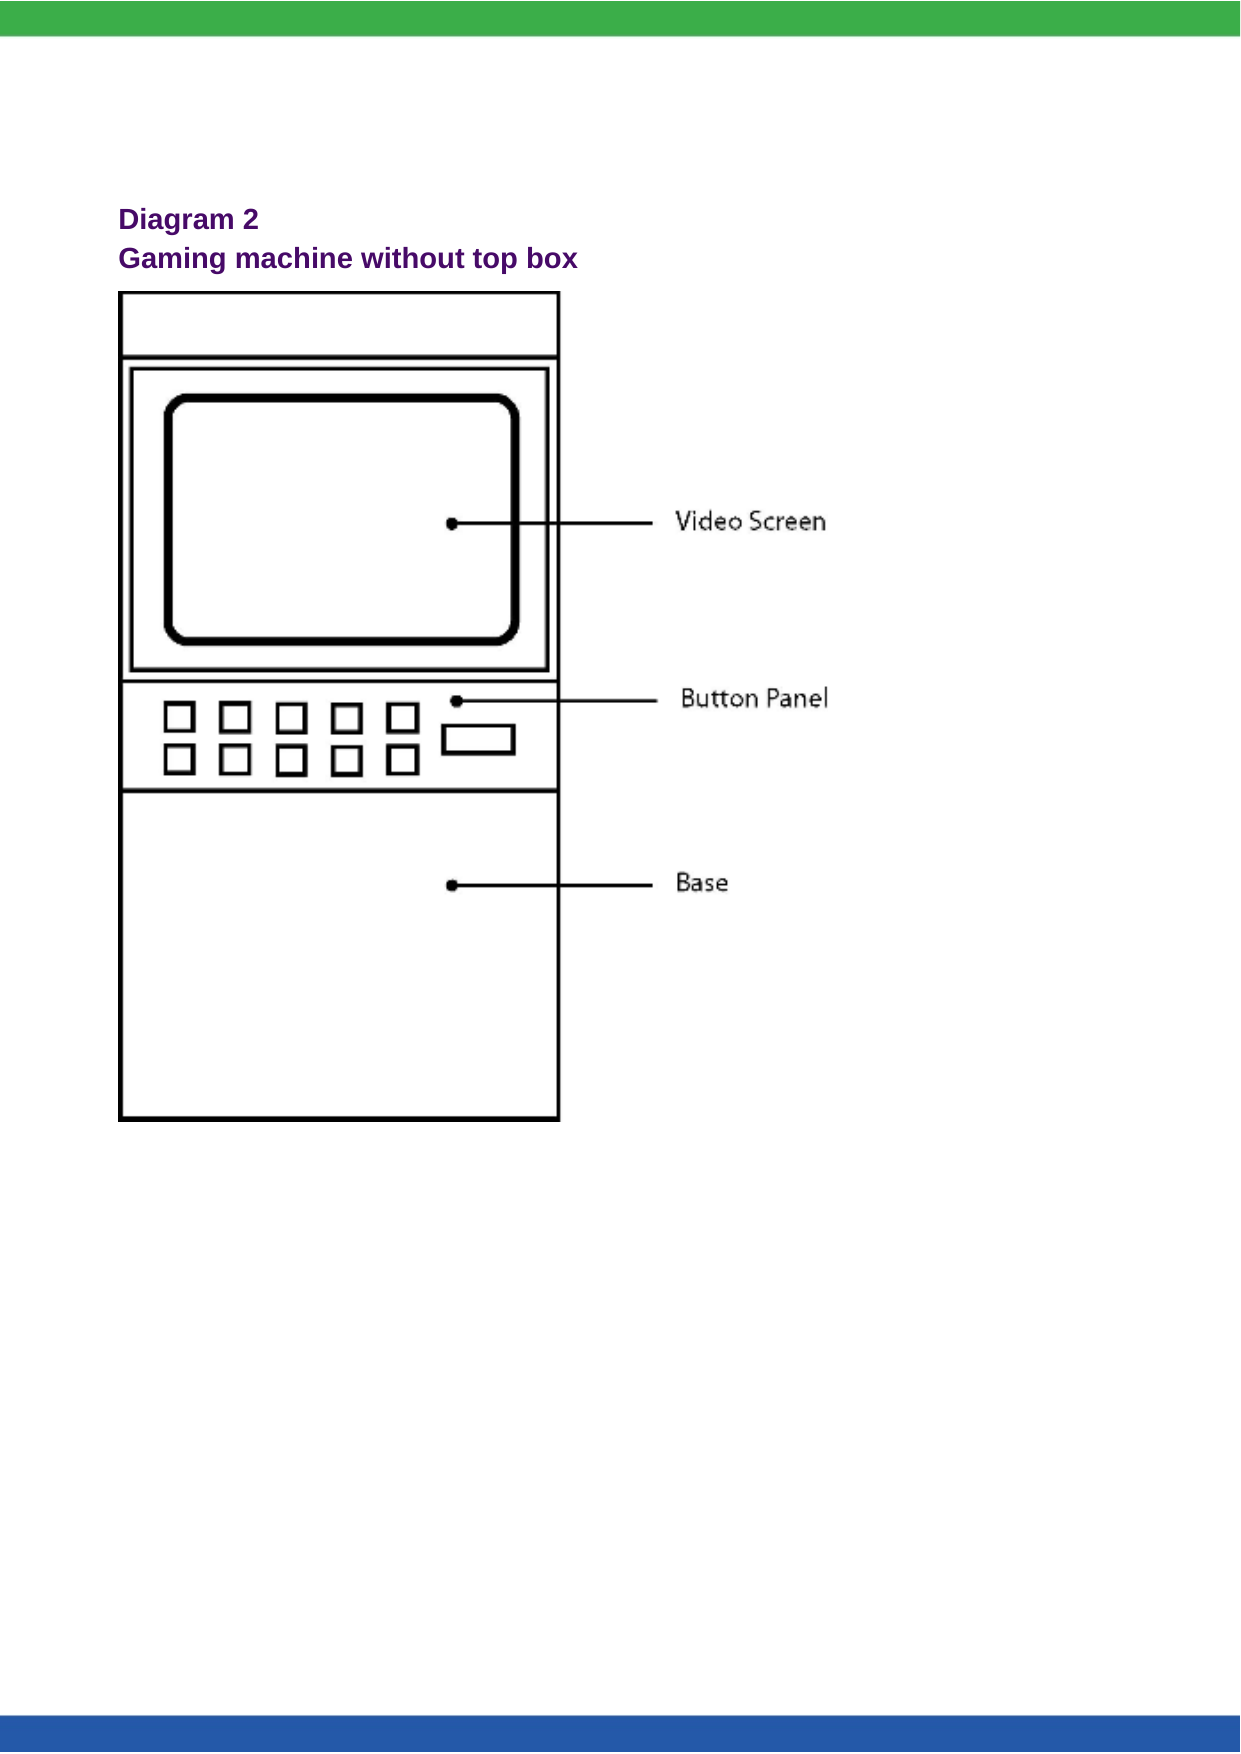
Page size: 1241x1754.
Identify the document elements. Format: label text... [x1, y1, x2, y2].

picture [0, 1, 1241, 39]
subtitle Diagram 2 Gaming machine without top box [118, 202, 1122, 274]
picture [0, 1714, 1240, 1752]
picture [118, 291, 829, 1122]
